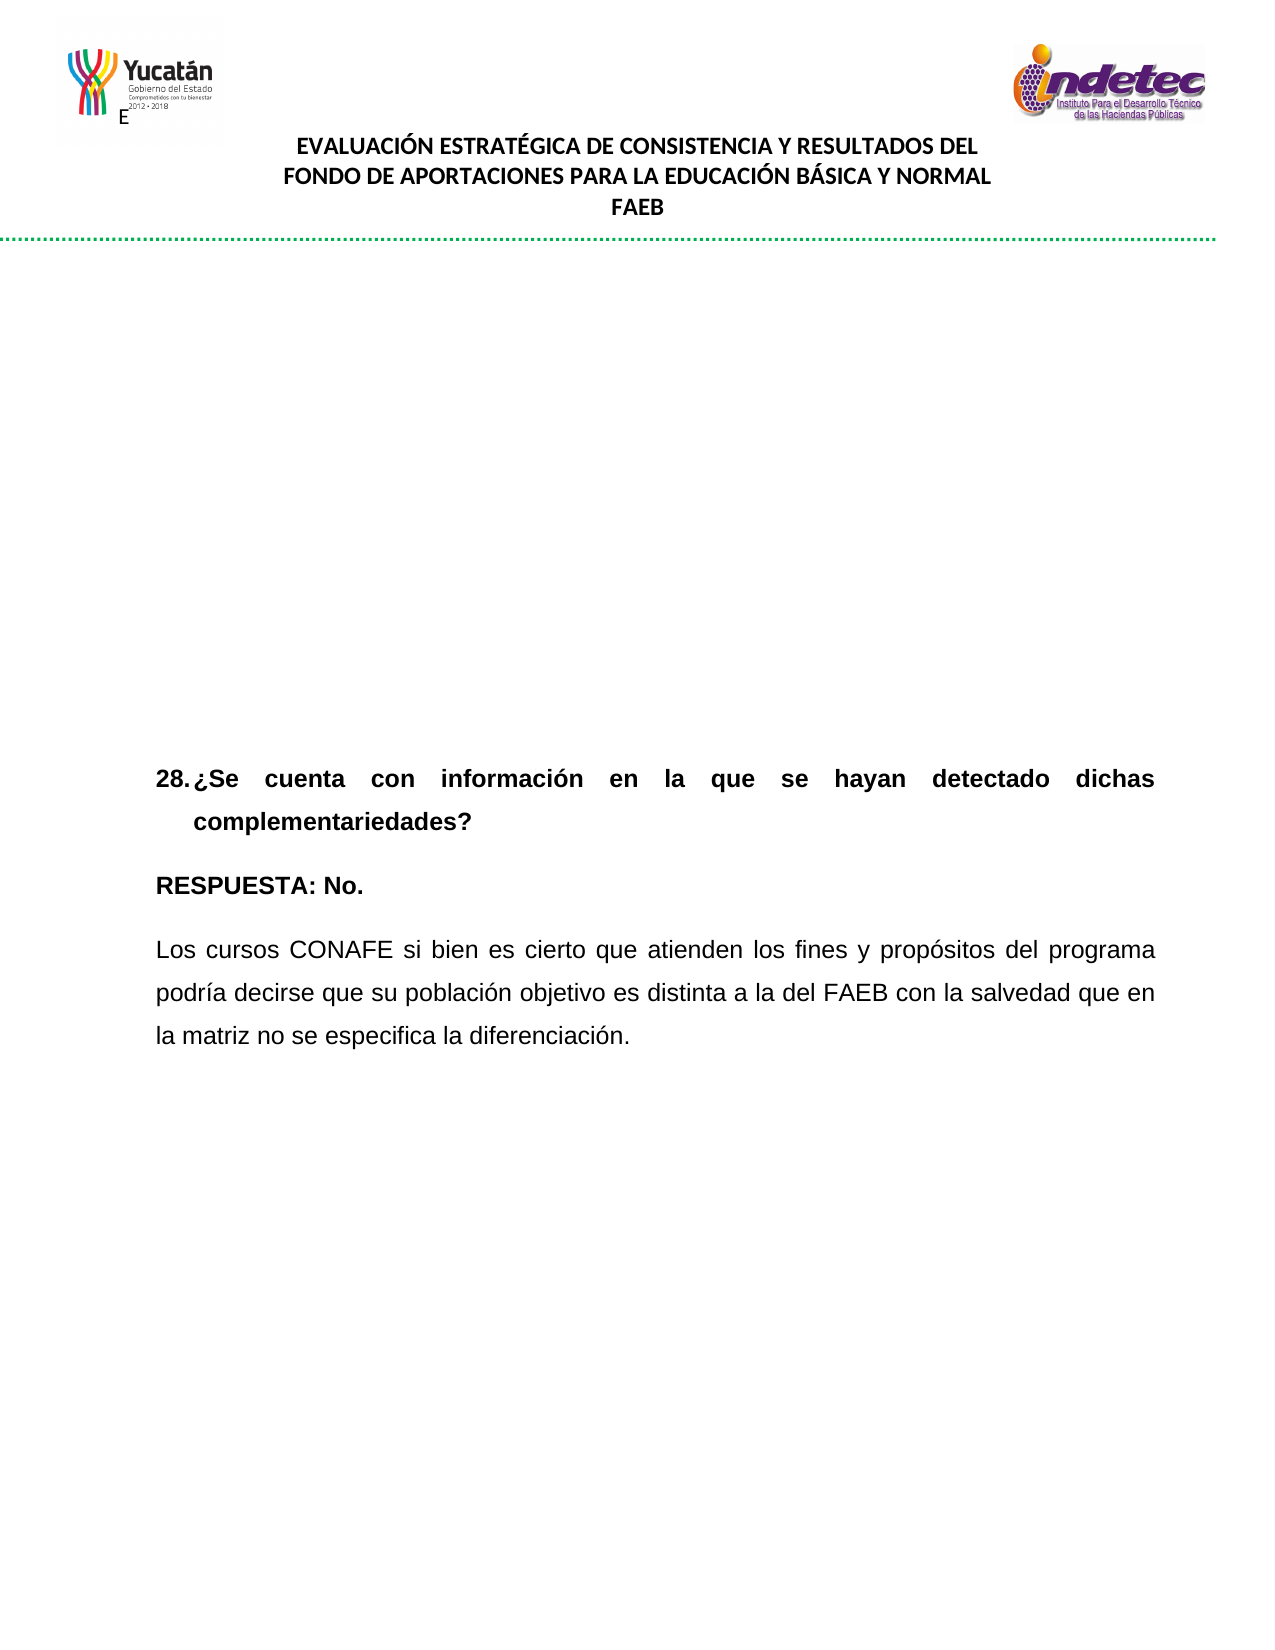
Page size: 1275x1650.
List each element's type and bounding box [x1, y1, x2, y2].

picture [53, 15, 226, 149]
picture [1013, 44, 1205, 124]
